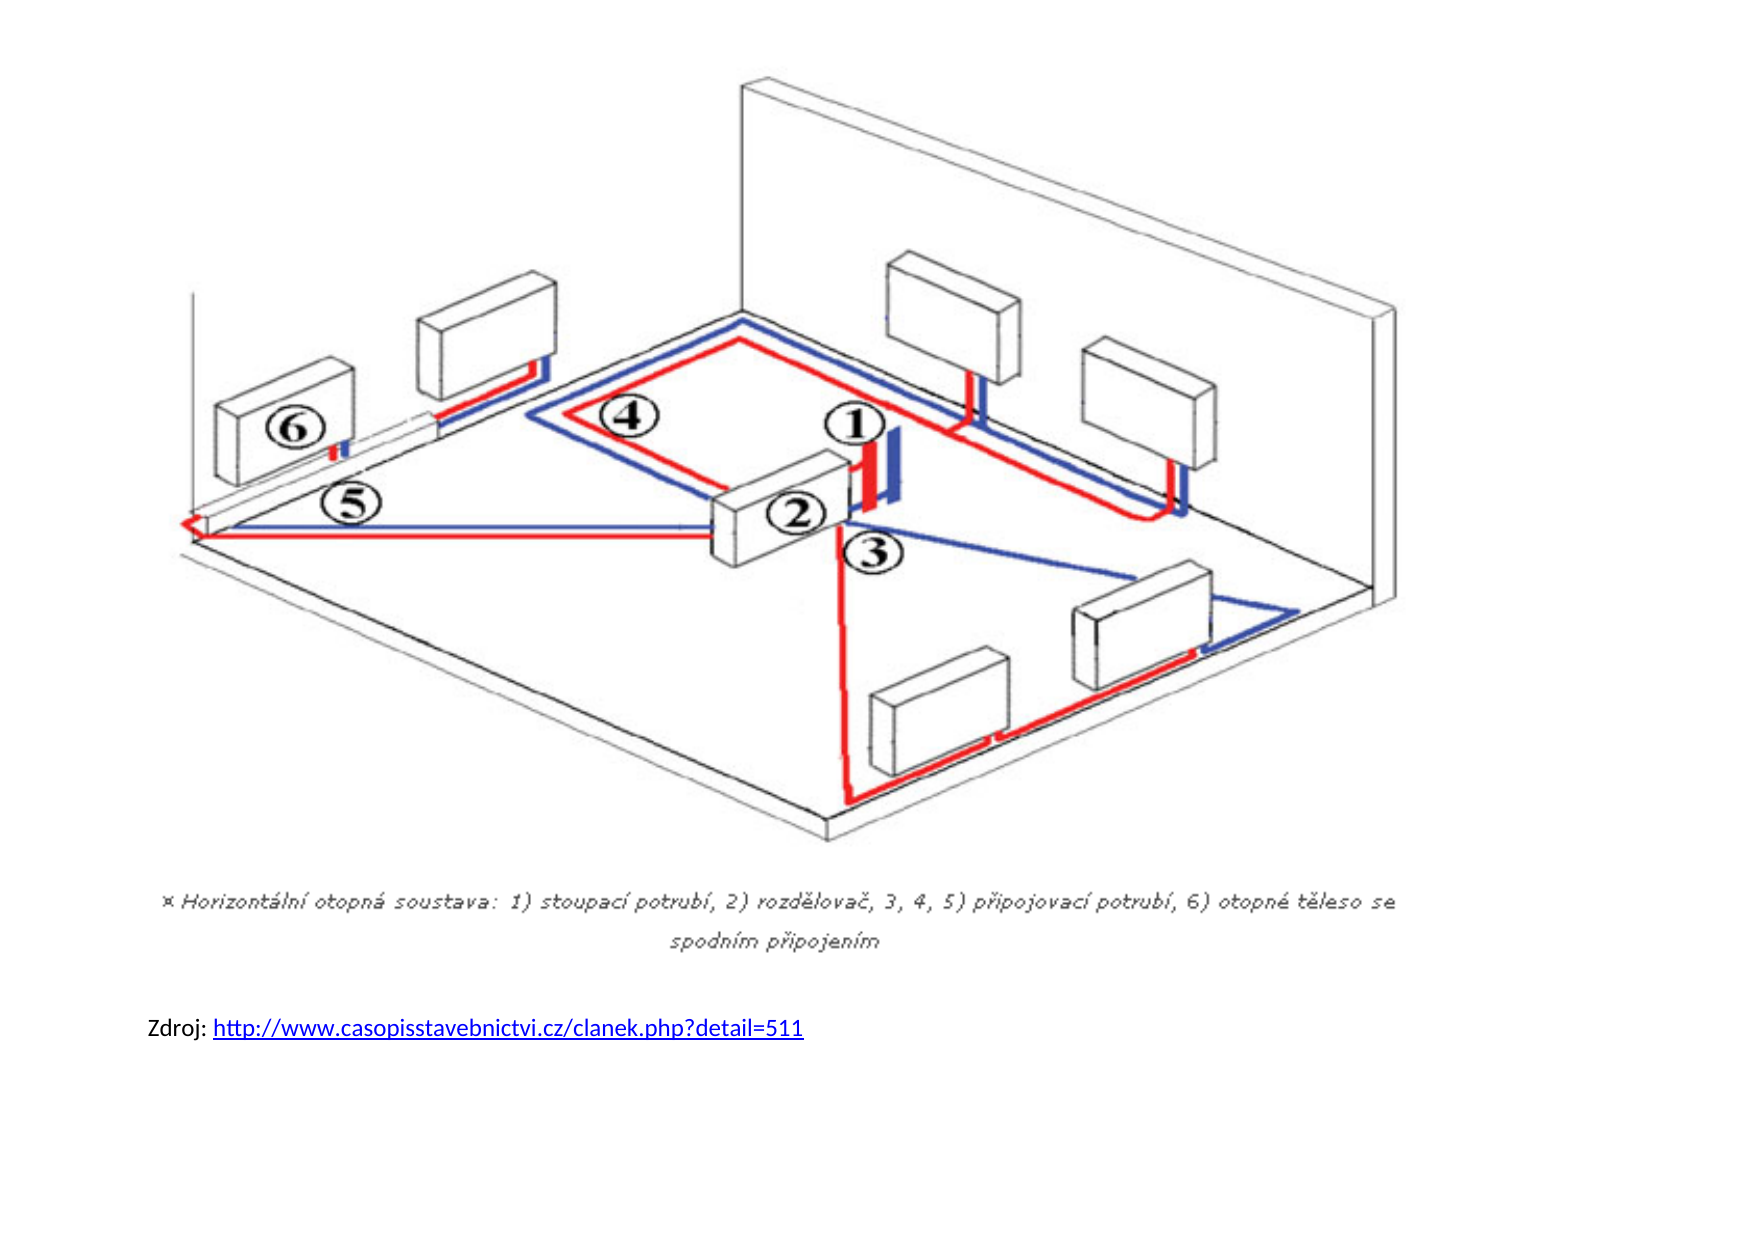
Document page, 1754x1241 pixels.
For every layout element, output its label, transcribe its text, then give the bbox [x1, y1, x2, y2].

text Zdroj: http://www.casopisstavebnictvi.cz/clanek.php?detail=511 [148, 1012, 1606, 1042]
picture [147, 59, 1550, 972]
